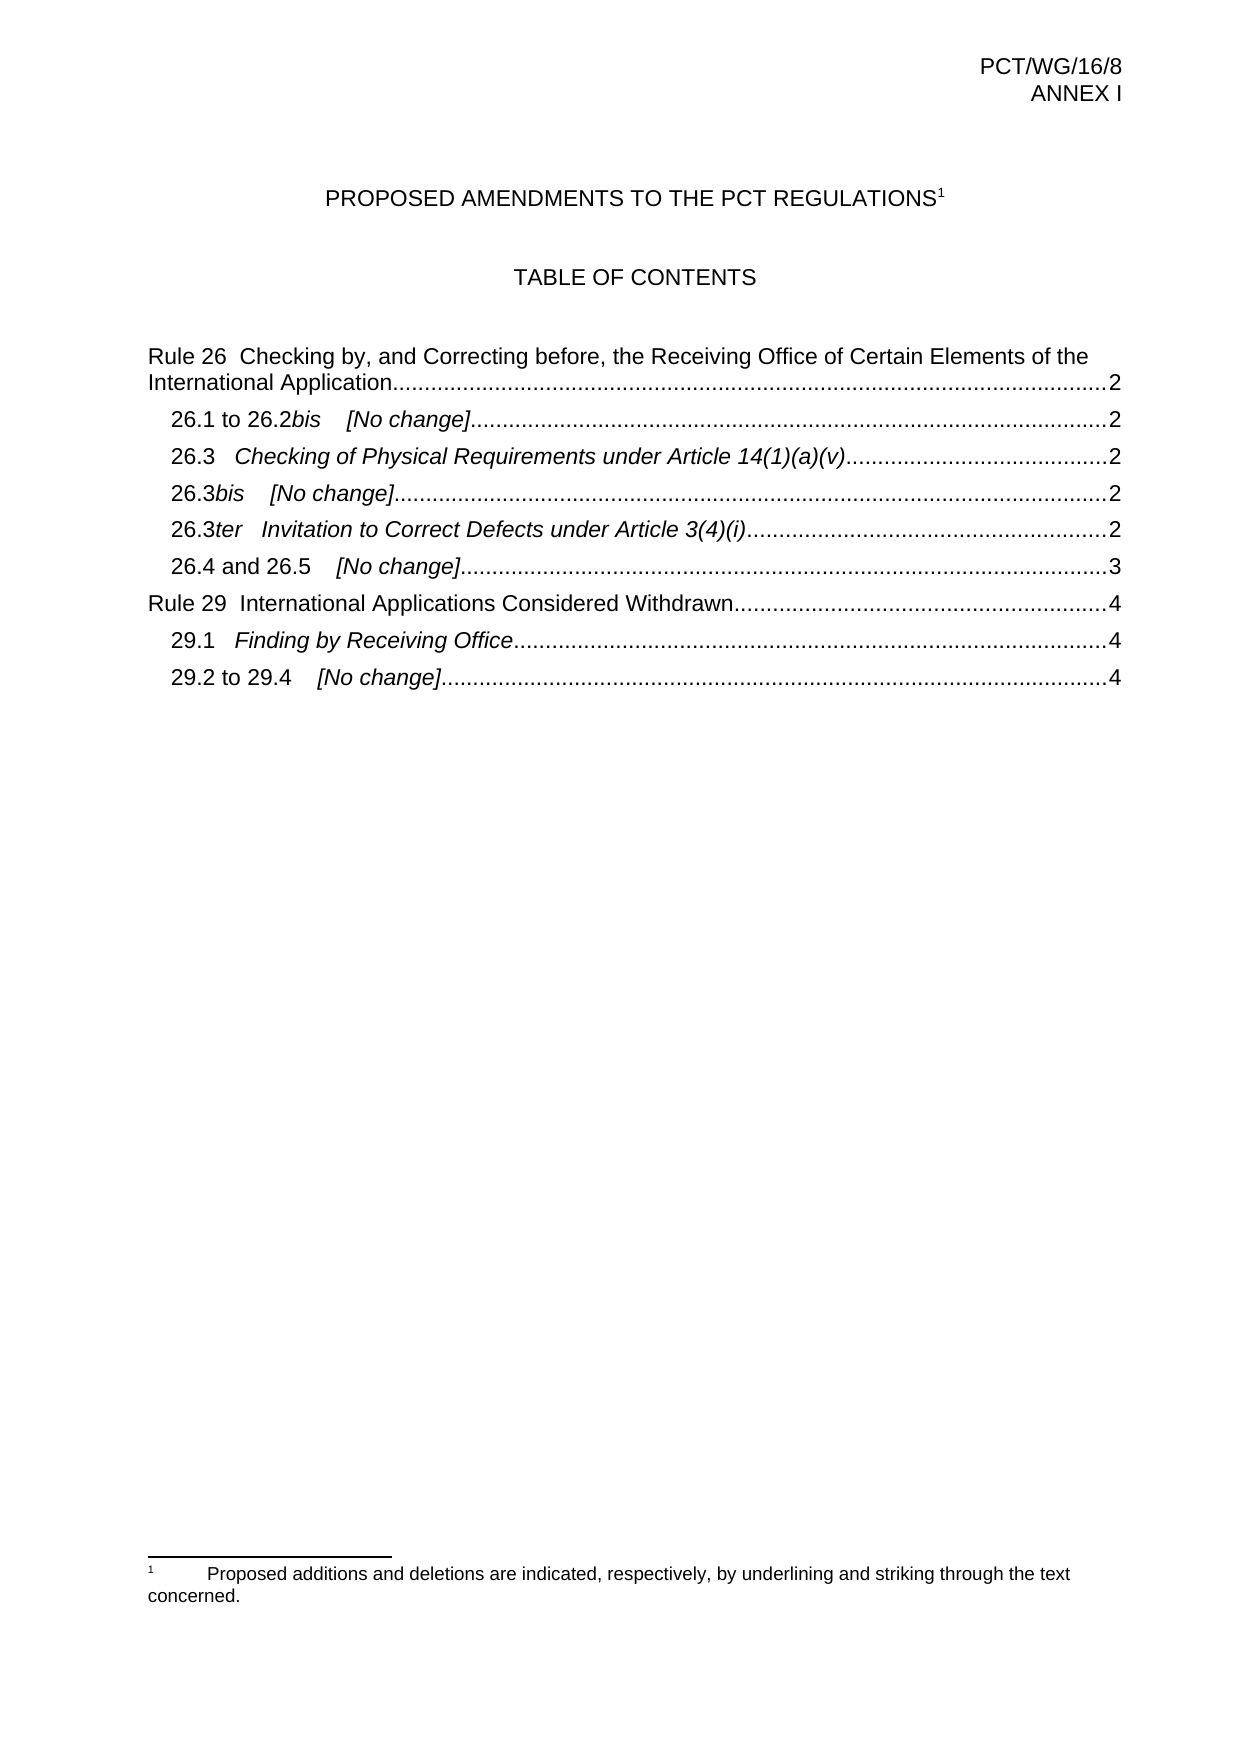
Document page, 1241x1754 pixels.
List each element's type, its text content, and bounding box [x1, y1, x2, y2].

text 26.3 Checking of Physical Requirements under Article 14(1)(a)(v) 2 [171, 443, 1122, 469]
text Rule 26 Checking by, and Correcting before, the Receiving Office of Certain Elements of the International Application 2 [148, 343, 1122, 396]
text Proposed AMENDMENTS TO THE PCT Regulations [148, 185, 1122, 211]
text 26.3bis [No change] 2 [171, 480, 1122, 506]
text 29.2 to 29.4 [No change] 4 [171, 663, 1122, 690]
text 26.3ter Invitation to Correct Defects under Article 3(4)(i) 2 [171, 516, 1122, 543]
text TABLE OF CONTENTS [148, 264, 1122, 290]
text Rule 29 International Applications Considered Withdrawn 4 [148, 590, 1122, 616]
text 26.4 and 26.5 [No change] 3 [171, 553, 1122, 579]
text 26.1 to 26.2bis [No change] 2 [171, 406, 1122, 432]
text 29.1 Finding by Receiving Office 4 [171, 627, 1122, 653]
